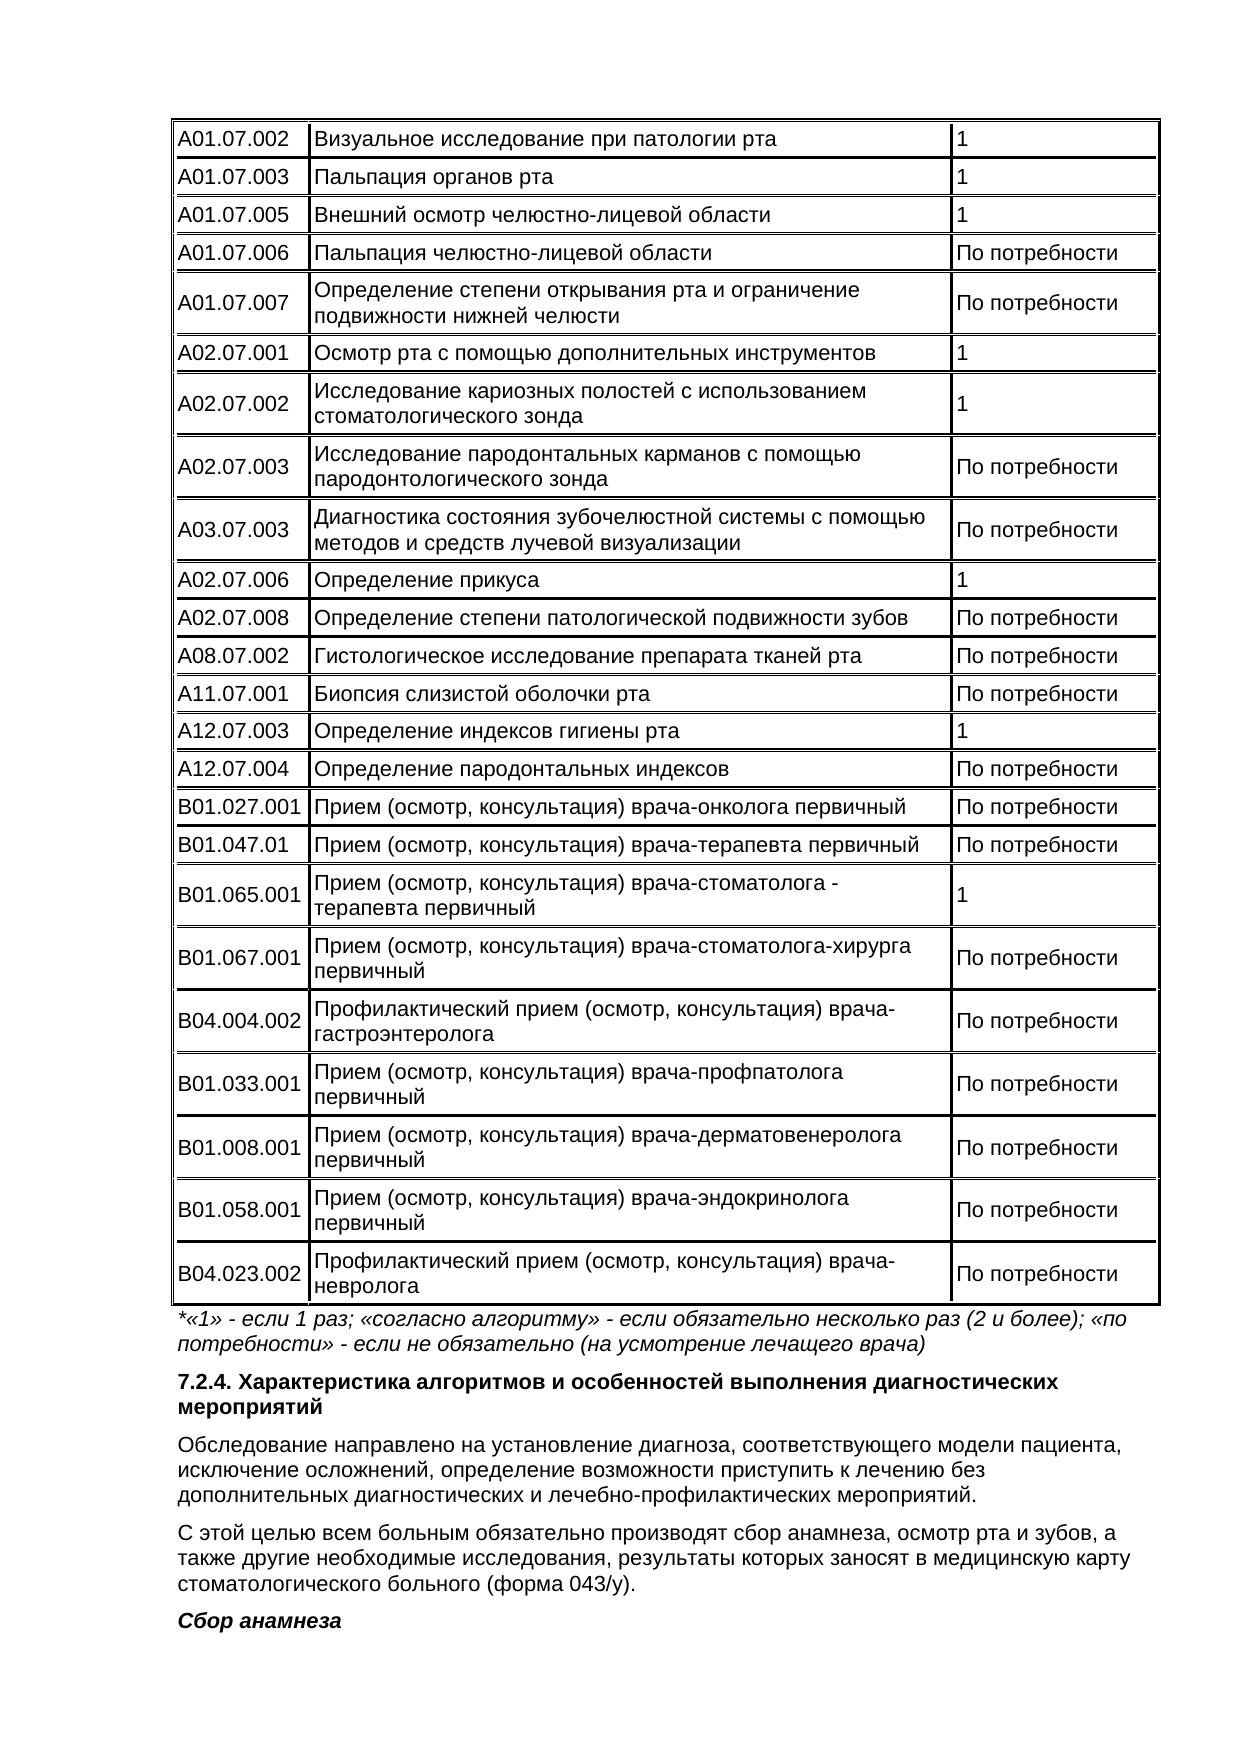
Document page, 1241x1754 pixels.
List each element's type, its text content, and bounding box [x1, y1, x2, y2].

table_cell По потребности [951, 673, 1159, 711]
table_cell B01.065.001 [173, 862, 309, 925]
table_cell B01.067.001 [173, 925, 309, 988]
table_cell По потребности [953, 1114, 1158, 1177]
table_cell А01.07.006 [173, 232, 309, 269]
table_cell Прием (осмотр, консультация) врача-дерматовенеролога первичный [311, 1117, 950, 1177]
table_cell 1 [951, 194, 1159, 232]
table_cell По потребности [951, 232, 1159, 269]
table_cell Пальпация челюстно-лицевой области [311, 235, 950, 269]
text С этой целью всем больным обязательно производят сбор анамнеза, осмотр рта и зубов, а также другие необходимые исследования, результаты которых заносят в медицинскую карту стоматологического больного (форма 043/у). [177, 1520, 1152, 1596]
table_cell B01.058.001 [173, 1177, 309, 1240]
table_cell А02.07.006 [174, 559, 308, 597]
table_cell Профилактический прием (осмотр, консультация) врача- невролога [309, 1243, 951, 1303]
table_cell 1 [953, 333, 1159, 370]
table_cell По потребности [951, 1240, 1158, 1303]
text Сбор анамнеза [177, 1608, 1152, 1633]
table_cell Определение индексов гигиены рта [311, 714, 950, 748]
table_cell По потребности [951, 1051, 1159, 1114]
table_cell Визуальное исследование при патологии рта [309, 122, 951, 156]
table_cell Пальпация органов рта [311, 159, 950, 194]
table_cell Гистологическое исследование препарата тканей рта [311, 638, 950, 673]
text 7.2.4. Характеристика алгоритмов и особенностей выполнения диагностических мероприятий [177, 1369, 1152, 1419]
table_cell А01.07.003 [174, 156, 308, 194]
table_cell 1 [951, 862, 1159, 925]
table_cell 1 [953, 156, 1158, 194]
table_cell Определение степени открывания рта и ограничение подвижности нижней челюсти [311, 273, 950, 332]
table_cell По потребности [953, 988, 1159, 1051]
table_cell По потребности [953, 597, 1158, 635]
table_cell По потребности [953, 824, 1158, 862]
text Обследование направлено на установление диагноза, соответствующего модели пациента, исключение осложнений, определение возможности приступить к лечению без дополнительных диагностических и лечебно-профилактических мероприятий. [177, 1432, 1152, 1508]
table_cell А02.07.008 [174, 597, 308, 635]
table_cell Прием (осмотр, консультация) врача-онколога первичный [311, 790, 950, 824]
table_cell B01.027.001 [174, 786, 308, 824]
table_cell По потребности [951, 1177, 1159, 1240]
table_cell По потребности [953, 496, 1159, 559]
table_cell Прием (осмотр, консультация) врача-профпатолога первичный [311, 1054, 950, 1114]
table_cell Профилактический прием (осмотр, консультация) врача- гастроэнтеролога [311, 991, 950, 1051]
table_cell По потребности [953, 433, 1159, 496]
table_cell A03.07.003 [174, 496, 308, 559]
table_cell А01.07.005 [173, 194, 309, 232]
table_cell B01.008.001 [174, 1114, 308, 1177]
table_cell B04.023.002 [174, 1240, 309, 1303]
table_cell По потребности [953, 269, 1159, 332]
table_cell 1 [953, 370, 1159, 433]
table_cell По потребности [953, 635, 1158, 673]
table_cell 1 [951, 122, 1158, 156]
table_cell Определение прикуса [311, 563, 950, 597]
table_cell Диагностика состояния зубочелюстной системы с помощью методов и средств лучевой визуализации [311, 500, 950, 559]
table_cell Осмотр рта с помощью дополнительных инструментов [311, 336, 950, 370]
table_cell По потребности [951, 925, 1159, 988]
table_cell А01.07.007 [174, 269, 308, 332]
table_cell Прием (осмотр, консультация) врача-стоматолога - терапевта первичный [311, 865, 950, 925]
table_cell Прием (осмотр, консультация) врача-эндокринолога первичный [311, 1180, 950, 1240]
table_cell Определение пародонтальных индексов [311, 752, 950, 786]
table_cell А02.07.003 [174, 433, 308, 496]
table_cell В01.047.01 [174, 824, 308, 862]
text *«1» - если 1 раз; «согласно алгоритму» - если обязательно несколько раз (2 и более); «по потребности» - если не обязательно (на усмотрение лечащего врача) [177, 1306, 1152, 1357]
table_cell 1 [953, 559, 1159, 597]
table_cell А02.07.002 [174, 370, 308, 433]
table_cell 1 [951, 711, 1159, 748]
table_cell Исследование пародонтальных карманов с помощью пародонтологического зонда [311, 437, 950, 496]
table_cell По потребности [953, 786, 1159, 824]
table_cell Прием (осмотр, консультация) врача-терапевта первичный [311, 827, 950, 862]
table_cell По потребности [953, 748, 1159, 786]
table_cell Исследование кариозных полостей с использованием стоматологического зонда [311, 374, 950, 433]
table_cell B01.033.001 [173, 1051, 309, 1114]
table_cell А12.07.003 [173, 711, 309, 748]
table_cell A11.07.001 [173, 673, 309, 711]
table_cell A08.07.002 [174, 635, 308, 673]
table_cell Биопсия слизистой оболочки рта [311, 676, 950, 711]
table_cell А01.07.002 [174, 120, 309, 156]
table_cell А02.07.001 [174, 333, 308, 370]
table_cell А12.07.004 [174, 748, 308, 786]
table_cell Определение степени патологической подвижности зубов [311, 600, 950, 635]
table_cell Внешний осмотр челюстно-лицевой области [311, 197, 950, 232]
table_cell B04.004.002 [173, 988, 308, 1051]
table_cell Прием (осмотр, консультация) врача-стоматолога-хирурга первичный [311, 928, 950, 988]
